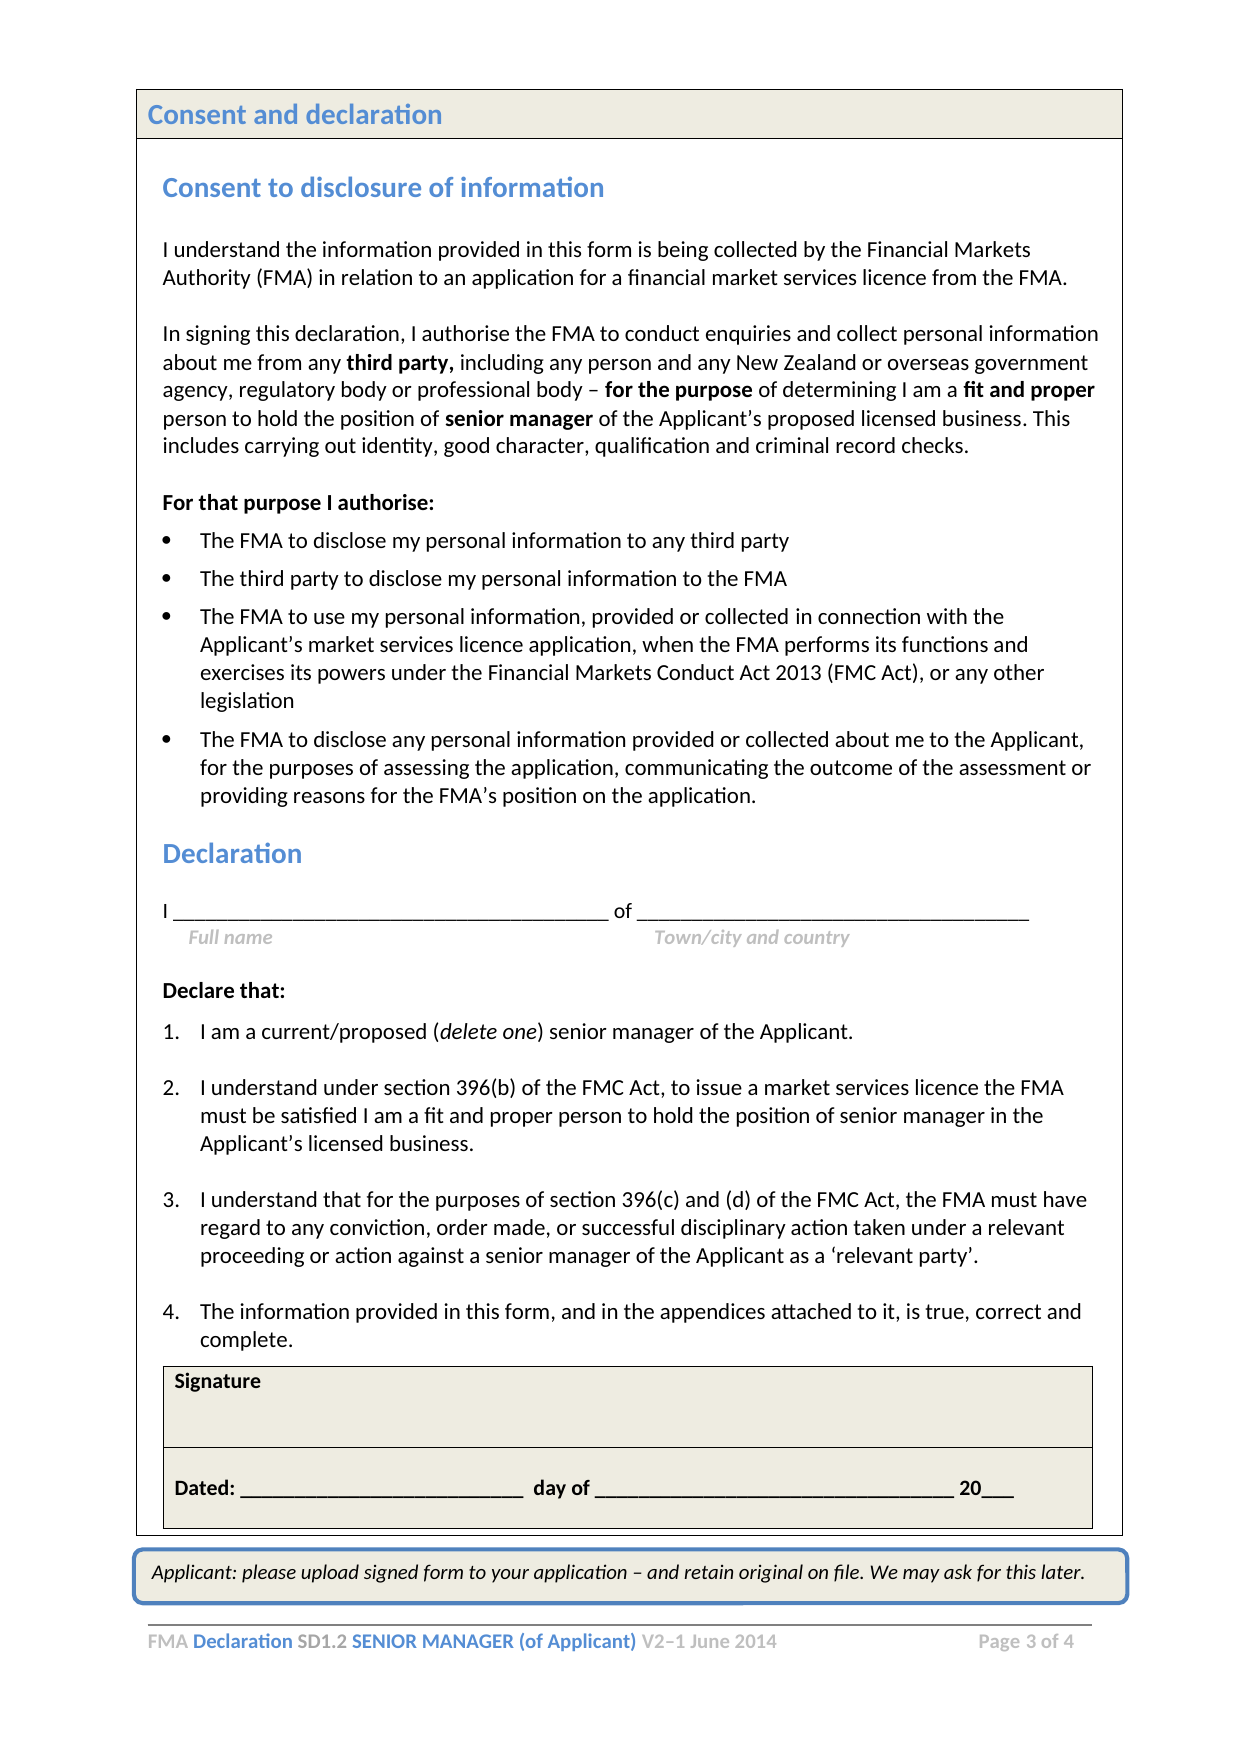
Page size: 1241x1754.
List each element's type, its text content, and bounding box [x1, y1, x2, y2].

table_cell Consent to disclosure of information I understand the information provided in this form is being collected by the Financial Markets Authority (FMA) in relation to an application for a financial market services licence from the FMA. In signing this declaration, I authorise the FMA to conduct enquiries and collect personal information about me from any third party, including any person and any New Zealand or overseas government agency, regulatory body or professional body – for the purpose of determining I am a fit and proper person to hold the position of senior manager of the Applicant’s proposed licensed business. This includes carrying out identity, good character, qualification and criminal record checks. For that purpose I authorise: The FMA to disclose my personal information to any third party The third party to disclose my personal information to the FMA The FMA to use my personal information, provided or collected in connection with the Applicant’s market services licence application, when the FMA performs its functions and exercises its powers under the Financial Markets Conduct Act 2013 (FMC Act), or any other legislation The FMA to disclose any personal information provided or collected about me to the Applicant, for the purposes of assessing the application, communicating the outcome of the assessment or providing reasons for the FMA’s position on the application. Declaration I ________________________________________ of ____________________________________ Full name Town/city and country Declare that: I am a current/proposed (delete one) senior manager of the Applicant. I understand under section 396(b) of the FMC Act, to issue a market services licence the FMA must be satisfied I am a fit and proper person to hold the position of senior manager in the Applicant’s licensed business. I understand that for the purposes of section 396(c) and (d) of the FMC Act, the FMA must have regard to any conviction, order made, or successful disciplinary action taken under a relevant proceeding or action against a senior manager of the Applicant as a ‘relevant party’. The information provided in this form, and in the appendices attached to it, is true, correct and complete. [137, 139, 1122, 1534]
table_header Consent and declaration [137, 90, 1122, 138]
